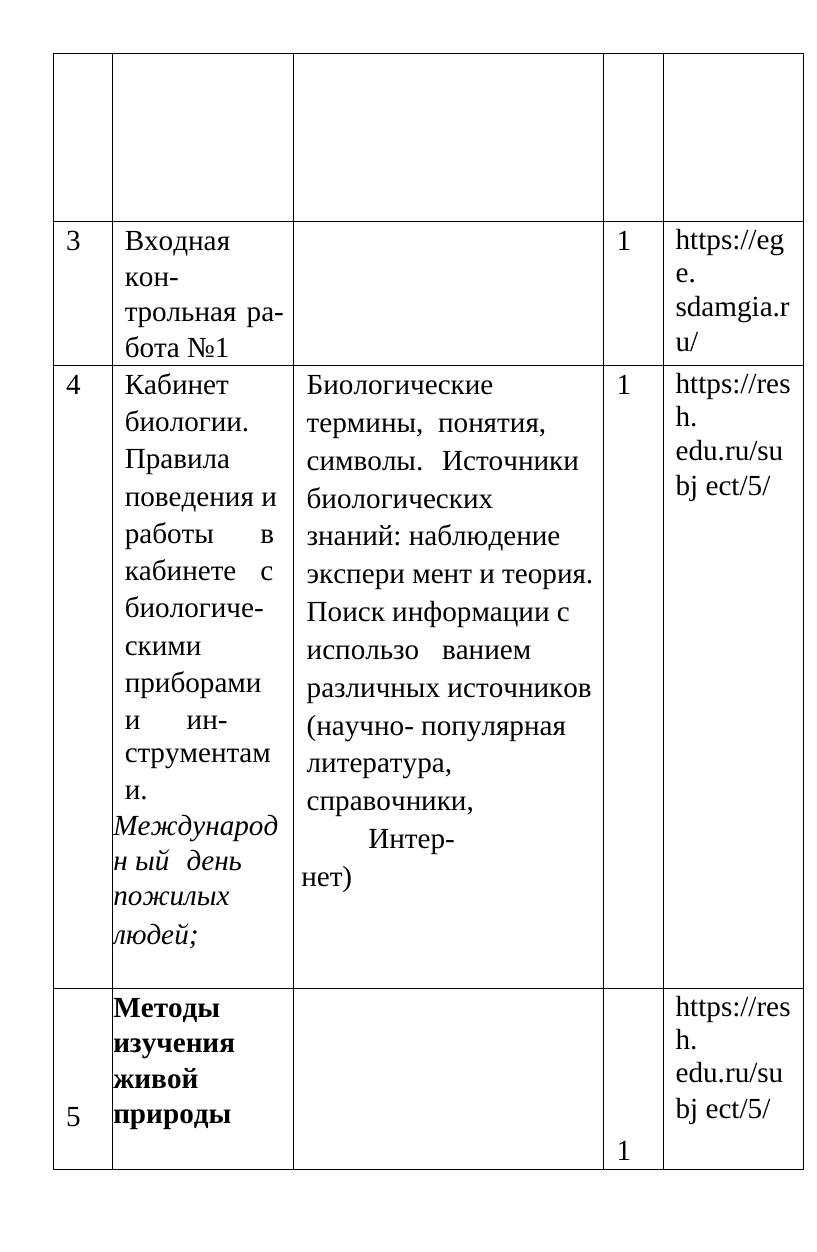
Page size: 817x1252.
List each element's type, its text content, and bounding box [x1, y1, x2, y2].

table_cell 4 [54, 366, 112, 988]
table_header [294, 54, 603, 221]
table_cell 3 [54, 222, 112, 365]
table_cell [294, 222, 603, 365]
table_header [113, 54, 293, 221]
table_header [604, 54, 663, 221]
table_cell 1 [604, 989, 663, 1169]
table_cell Кабинет биологии. Правила поведения и работы в кабинете с биологиче- скими приборами и ин- струментам и. Международн ый день пожилых людей; [113, 366, 293, 988]
table_cell https://eg e. sdamgia.r u/ [664, 222, 803, 365]
table_header [54, 54, 112, 221]
table_cell 1 [604, 222, 663, 365]
table_cell Входная кон- трольная ра- бота №1 [113, 222, 293, 365]
table_cell https://res h. edu.ru/su bj ect/5/ [664, 366, 803, 988]
table_cell Биологические термины, понятия, символы. Источники биологических знаний: наблюдение экспери мент и теория. Поиск информации с использо ванием различных источников (научно- популярная литература, справочники, Интер- нет) [294, 366, 603, 988]
table_cell Методы изучения живой природы [113, 989, 293, 1169]
table_cell [294, 989, 603, 1169]
table_cell https://res h. edu.ru/su bj ect/5/ [664, 989, 803, 1169]
table_header [664, 54, 803, 221]
table_cell 1 [604, 366, 663, 988]
table_cell 5 [54, 989, 112, 1169]
